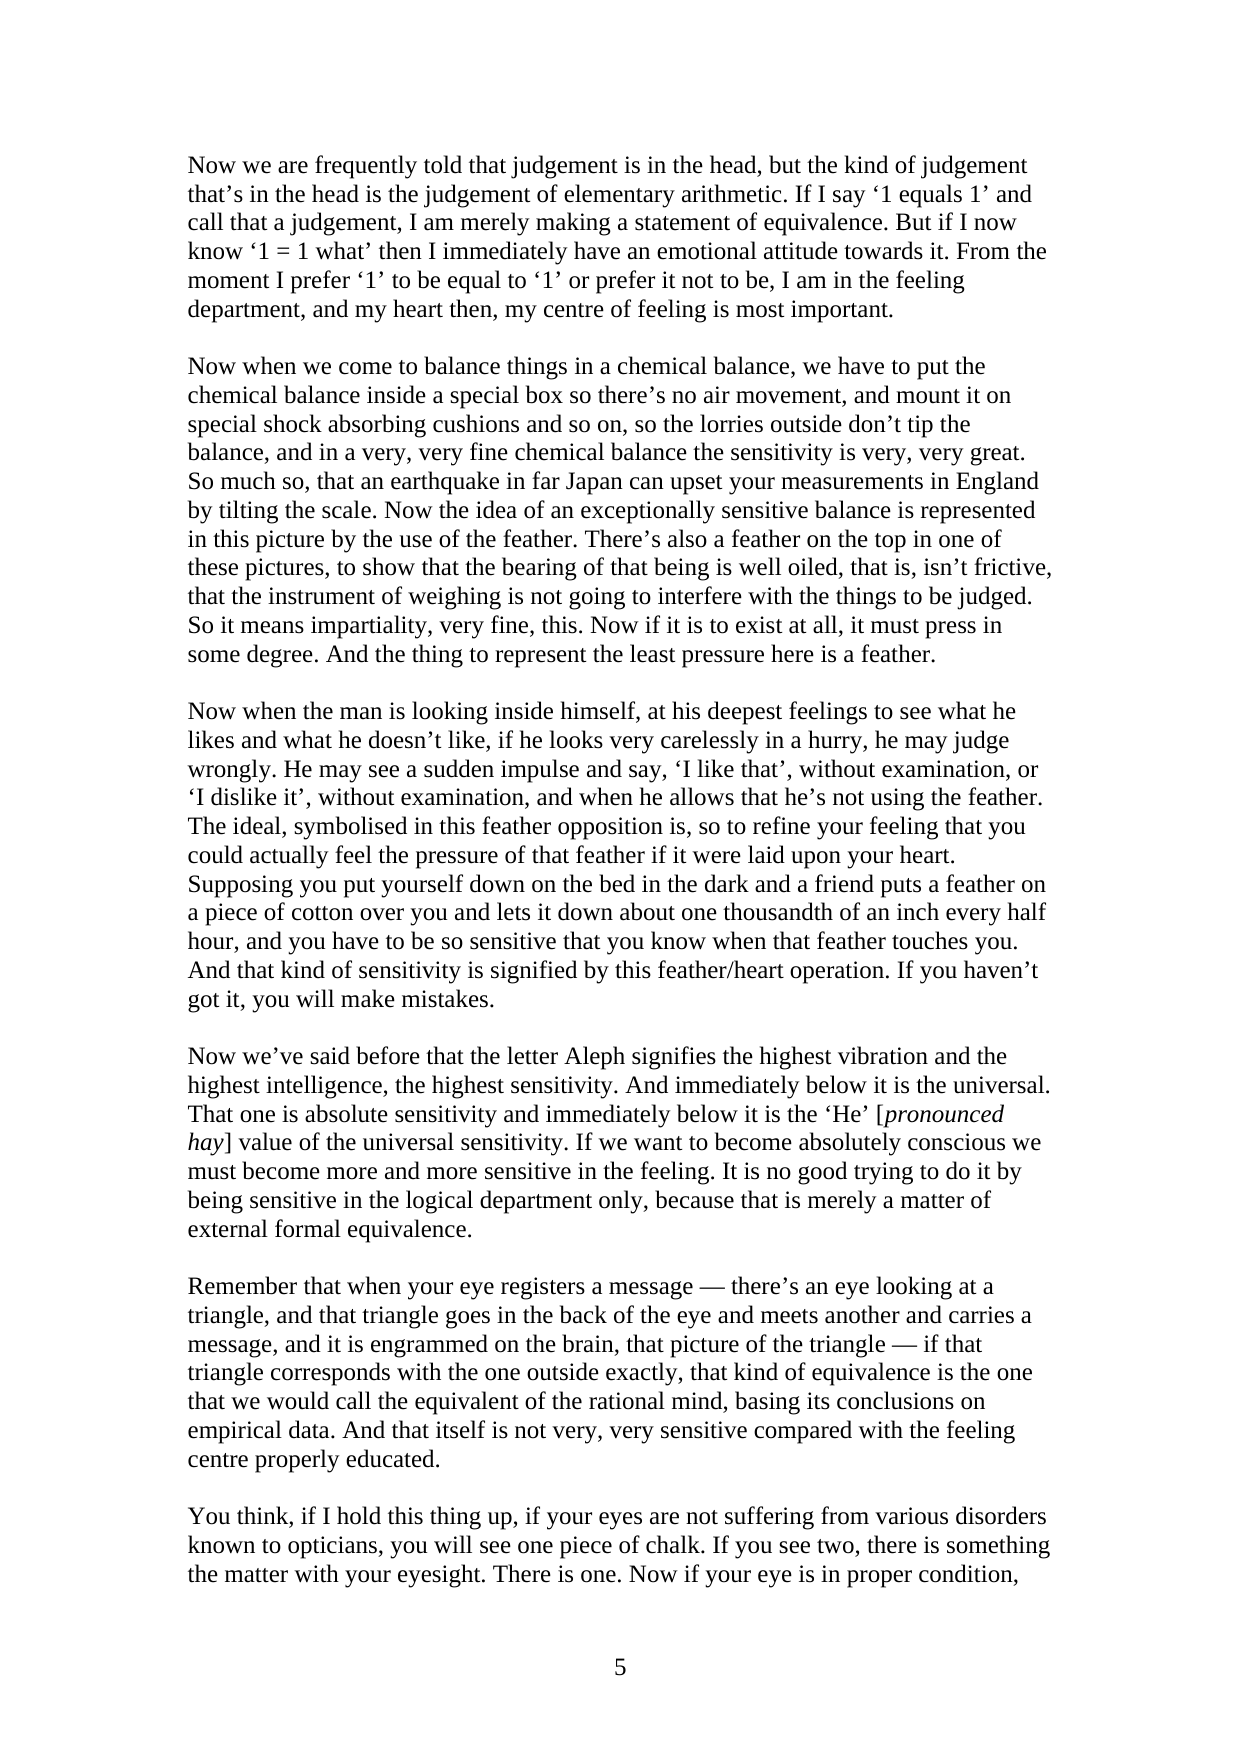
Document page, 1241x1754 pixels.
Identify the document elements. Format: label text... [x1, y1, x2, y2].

text Remember that when your eye registers a message — there’s an eye looking at a triangle, and that triangle goes in the back of the eye and meets another and carries a message, and it is engrammed on the brain, that picture of the triangle — if that triangle corresponds with the one outside exactly, that kind of equivalence is the one that we would call the equivalent of the rational mind, basing its conclusions on empirical data. And that itself is not very, very sensitive compared with the feeling centre properly educated. [187, 1271, 1053, 1472]
text Now we are frequently told that judgement is in the head, but the kind of judgement that’s in the head is the judgement of elementary arithmetic. If I say ‘1 equals 1’ and call that a judgement, I am merely making a statement of equivalence. But if I now know ‘1 = 1 what’ then I immediately have an emotional attitude towards it. From the moment I prefer ‘1’ to be equal to ‘1’ or prefer it not to be, I am in the feeling department, and my heart then, my centre of feeling is most important. [187, 150, 1053, 322]
text Now we’ve said before that the letter Aleph signifies the highest vibration and the highest intelligence, the highest sensitivity. And immediately below it is the universal. That one is absolute sensitivity and immediately below it is the ‘He’ [pronounced hay] value of the universal sensitivity. If we want to become absolutely conscious we must become more and more sensitive in the feeling. It is no good trying to do it by being sensitive in the logical department only, because that is merely a matter of external formal equivalence. [187, 1041, 1053, 1242]
text Now when we come to balance things in a chemical balance, we have to put the chemical balance inside a special box so there’s no air movement, and mount it on special shock absorbing cushions and so on, so the lorries outside don’t tip the balance, and in a very, very fine chemical balance the sensitivity is very, very great. So much so, that an earthquake in far can upset your measurements in by tilting the scale. Now the idea of an exceptionally sensitive balance is represented in this picture by the use of the feather. There’s also a feather on the top in one of these pictures, to show that the bearing of that being is well oiled, that is, isn’t frictive, that the instrument of weighing is not going to interfere with the things to be judged. So it means impartiality, very fine, this. Now if it is to exist at all, it must press in some degree. And the thing to represent the least pressure here is a feather. [187, 351, 1053, 667]
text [187, 1501, 1053, 1587]
text Now when the man is looking inside himself, at his deepest feelings to see what he likes and what he doesn’t like, if he looks very carelessly in a hurry, he may judge wrongly. He may see a sudden impulse and say, ‘I like that’, without examination, or ‘I dislike it’, without examination, and when he allows that he’s not using the feather. The ideal, symbolised in this feather opposition is, so to refine your feeling that you could actually feel the pressure of that feather if it were laid upon your heart. Supposing you put yourself down on the bed in the dark and a friend puts a feather on a piece of cotton over you and lets it down about one thousandth of an inch every half hour, and you have to be so sensitive that you know when that feather touches you. And that kind of sensitivity is signified by this feather/heart operation. If you haven’t got it, you will make mistakes. [187, 696, 1053, 1012]
